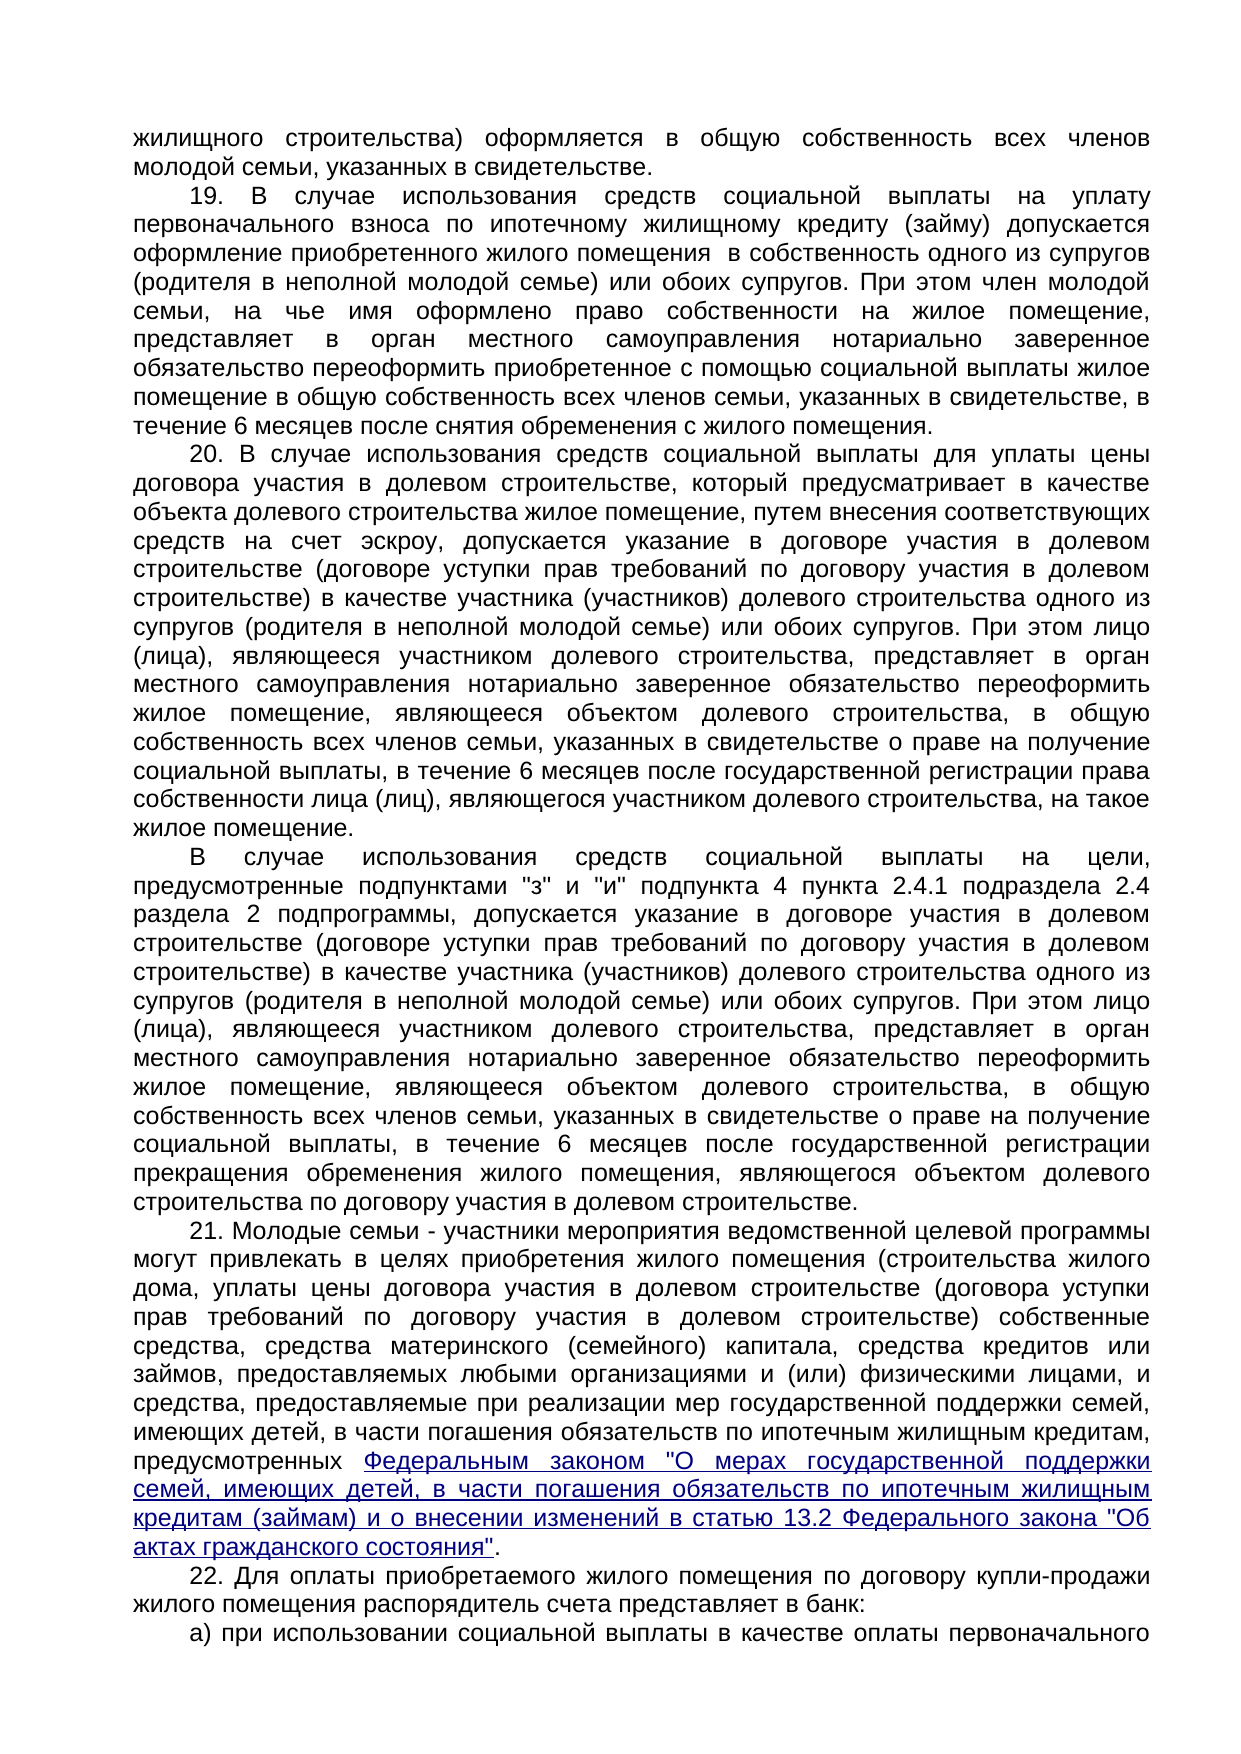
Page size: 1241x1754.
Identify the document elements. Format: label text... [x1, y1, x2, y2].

text 22. Для оплаты приобретаемого жилого помещения по договору купли-продажи жилого помещения распорядитель счета представляет в банк: [133, 1561, 1152, 1618]
text 21. Молодые семьи - участники мероприятия ведомственной целевой программы могут привлекать в целях приобретения жилого помещения (строительства жилого дома, уплаты цены договора участия в долевом строительстве (договора уступки прав требований по договору участия в долевом строительстве) собственные средства, средства материнского (семейного) капитала, средства кредитов или займов, предоставляемых любыми организациями и (или) физическими лицами, и средства, предоставляемые при реализации мер государственной поддержки семей, имеющих детей, в части погашения обязательств по ипотечным жилищным кредитам, предусмотренных Федеральным законом "О мерах государственной поддержки семей, имеющих детей, в части погашения обязательств по ипотечным жилищным кредитам (займам) и о внесении изменений в статью 13.2 Федерального закона "Об актах гражданского состояния". [133, 1501, 1152, 1561]
text 19. В случае использования средств социальной выплаты на уплату первоначального взноса по ипотечному жилищному кредиту (займу) допускается оформление приобретенного жилого помещения в собственность одного из супругов (родителя в неполной молодой семье) или обоих супругов. При этом член молодой семьи, на чье имя оформлено право собственности на жилое помещение, представляет в орган местного самоуправления нотариально заверенное обязательство переоформить приобретенное с помощью социальной выплаты жилое помещение в общую собственность всех членов семьи, указанных в свидетельстве, в течение 6 месяцев после снятия обременения с жилого помещения. [133, 181, 1152, 439]
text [133, 123, 1152, 181]
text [133, 1618, 1152, 1647]
text В случае использования средств социальной выплаты на цели, предусмотренные подпунктами "з" и "и" подпункта 4 пункта 2.4.1 подраздела 2.4 раздела 2 подпрограммы, допускается указание в договоре участия в долевом строительстве (договоре уступки прав требований по договору участия в долевом строительстве) в качестве участника (участников) долевого строительства одного из супругов (родителя в неполной молодой семье) или обоих супругов. При этом лицо (лица), являющееся участником долевого строительства, представляет в орган местного самоуправления нотариально заверенное обязательство переоформить жилое помещение, являющееся объектом долевого строительства, в общую собственность всех членов семьи, указанных в свидетельстве о праве на получение социальной выплаты, в течение 6 месяцев после государственной регистрации прекращения обременения жилого помещения, являющегося объектом долевого строительства по договору участия в долевом строительстве. [133, 842, 1152, 1216]
text 20. В случае использования средств социальной выплаты для уплаты цены договора участия в долевом строительстве, который предусматривает в качестве объекта долевого строительства жилое помещение, путем внесения соответствующих средств на счет эскроу, допускается указание в договоре участия в долевом строительстве (договоре уступки прав требований по договору участия в долевом строительстве) в качестве участника (участников) долевого строительства одного из супругов (родителя в неполной молодой семье) или обоих супругов. При этом лицо (лица), являющееся участником долевого строительства, представляет в орган местного самоуправления нотариально заверенное обязательство переоформить жилое помещение, являющееся объектом долевого строительства, в общую собственность всех членов семьи, указанных в свидетельстве о праве на получение социальной выплаты, в течение 6 месяцев после государственной регистрации права собственности лица (лиц), являющегося участником долевого строительства, на такое жилое помещение. [133, 439, 1152, 842]
text 21. Молодые семьи - участники мероприятия ведомственной целевой программы могут привлекать в целях приобретения жилого помещения (строительства жилого дома, уплаты цены договора участия в долевом строительстве (договора уступки прав требований по договору участия в долевом строительстве) собственные средства, средства материнского (семейного) капитала, средства кредитов или займов, предоставляемых любыми организациями и (или) физическими лицами, и средства, предоставляемые при реализации мер государственной поддержки семей, имеющих детей, в части погашения обязательств по ипотечным жилищным кредитам, предусмотренных Федеральным законом "О мерах государственной поддержки семей, имеющих детей, в части погашения обязательств по ипотечным жилищным кредитам (займам) и о внесении изменений в статью 13.2 Федерального закона "Об актах гражданского состояния". [133, 1216, 1152, 1499]
